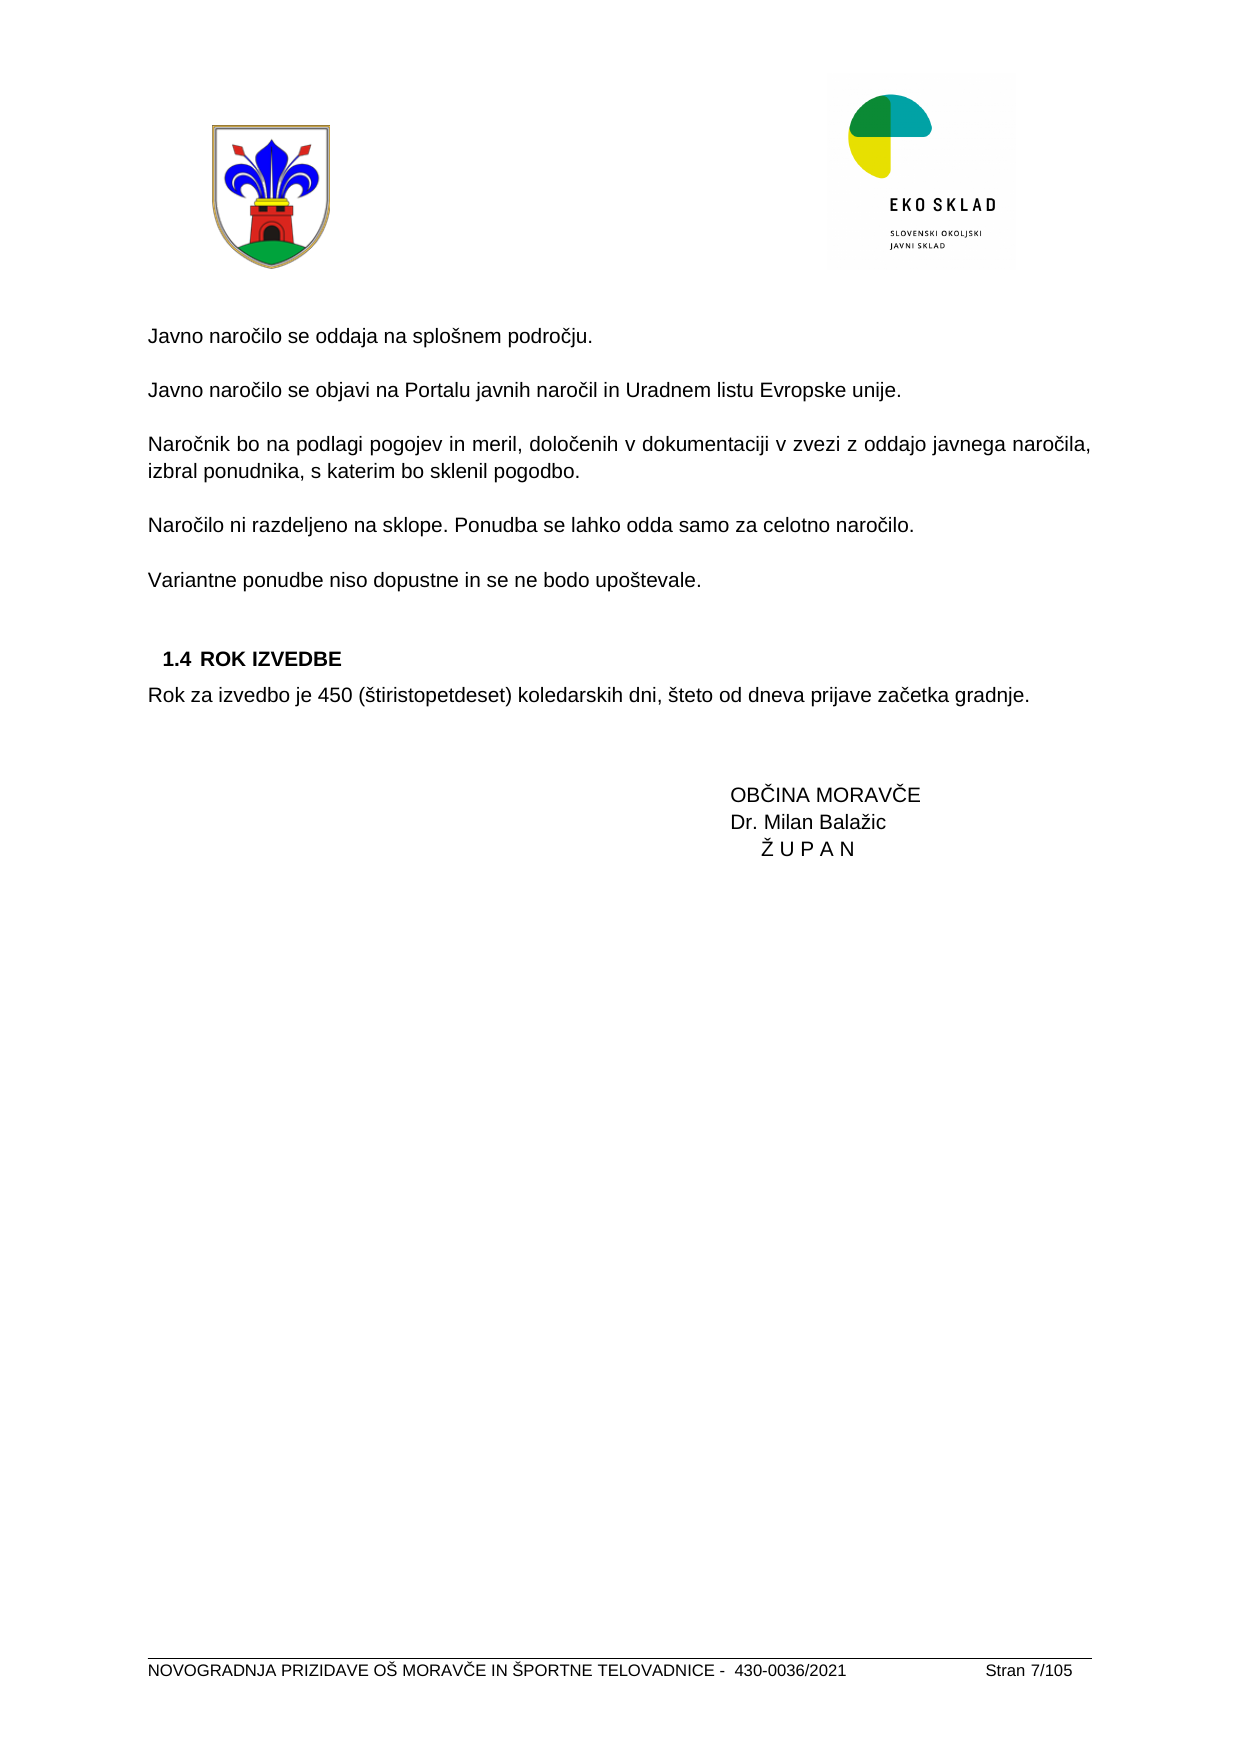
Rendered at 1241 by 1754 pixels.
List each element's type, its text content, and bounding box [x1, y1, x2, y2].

text Javno naročilo se oddaja na splošnem področju. [148, 321, 1092, 348]
text OBČINA MORAVČE [148, 780, 1092, 807]
text Ž U P A N [148, 834, 1092, 861]
text Variantne ponudbe niso dopustne in se ne bodo upoštevale. [148, 564, 1092, 591]
text Rok za izvedbo je 450 (štiristopetdeset) koledarskih dni, šteto od dneva prijave začetka gradnje. [148, 683, 1092, 707]
text Naročnik bo na podlagi pogojev in meril, določenih v dokumentaciji v zvezi z oddajo javnega naročila, izbral ponudnika, s katerim bo sklenil pogodbo. [148, 429, 1092, 483]
picture [827, 73, 1016, 270]
subtitle ROK IZVEDBE [162, 643, 1092, 671]
text Naročilo ni razdeljeno na sklope. Ponudba se lahko odda samo za celotno naročilo. [148, 510, 1092, 537]
picture [211, 125, 330, 270]
text Javno naročilo se objavi na Portalu javnih naročil in Uradnem listu Evropske unije. [148, 375, 1092, 402]
text Dr. Milan Balažic [148, 807, 1092, 834]
